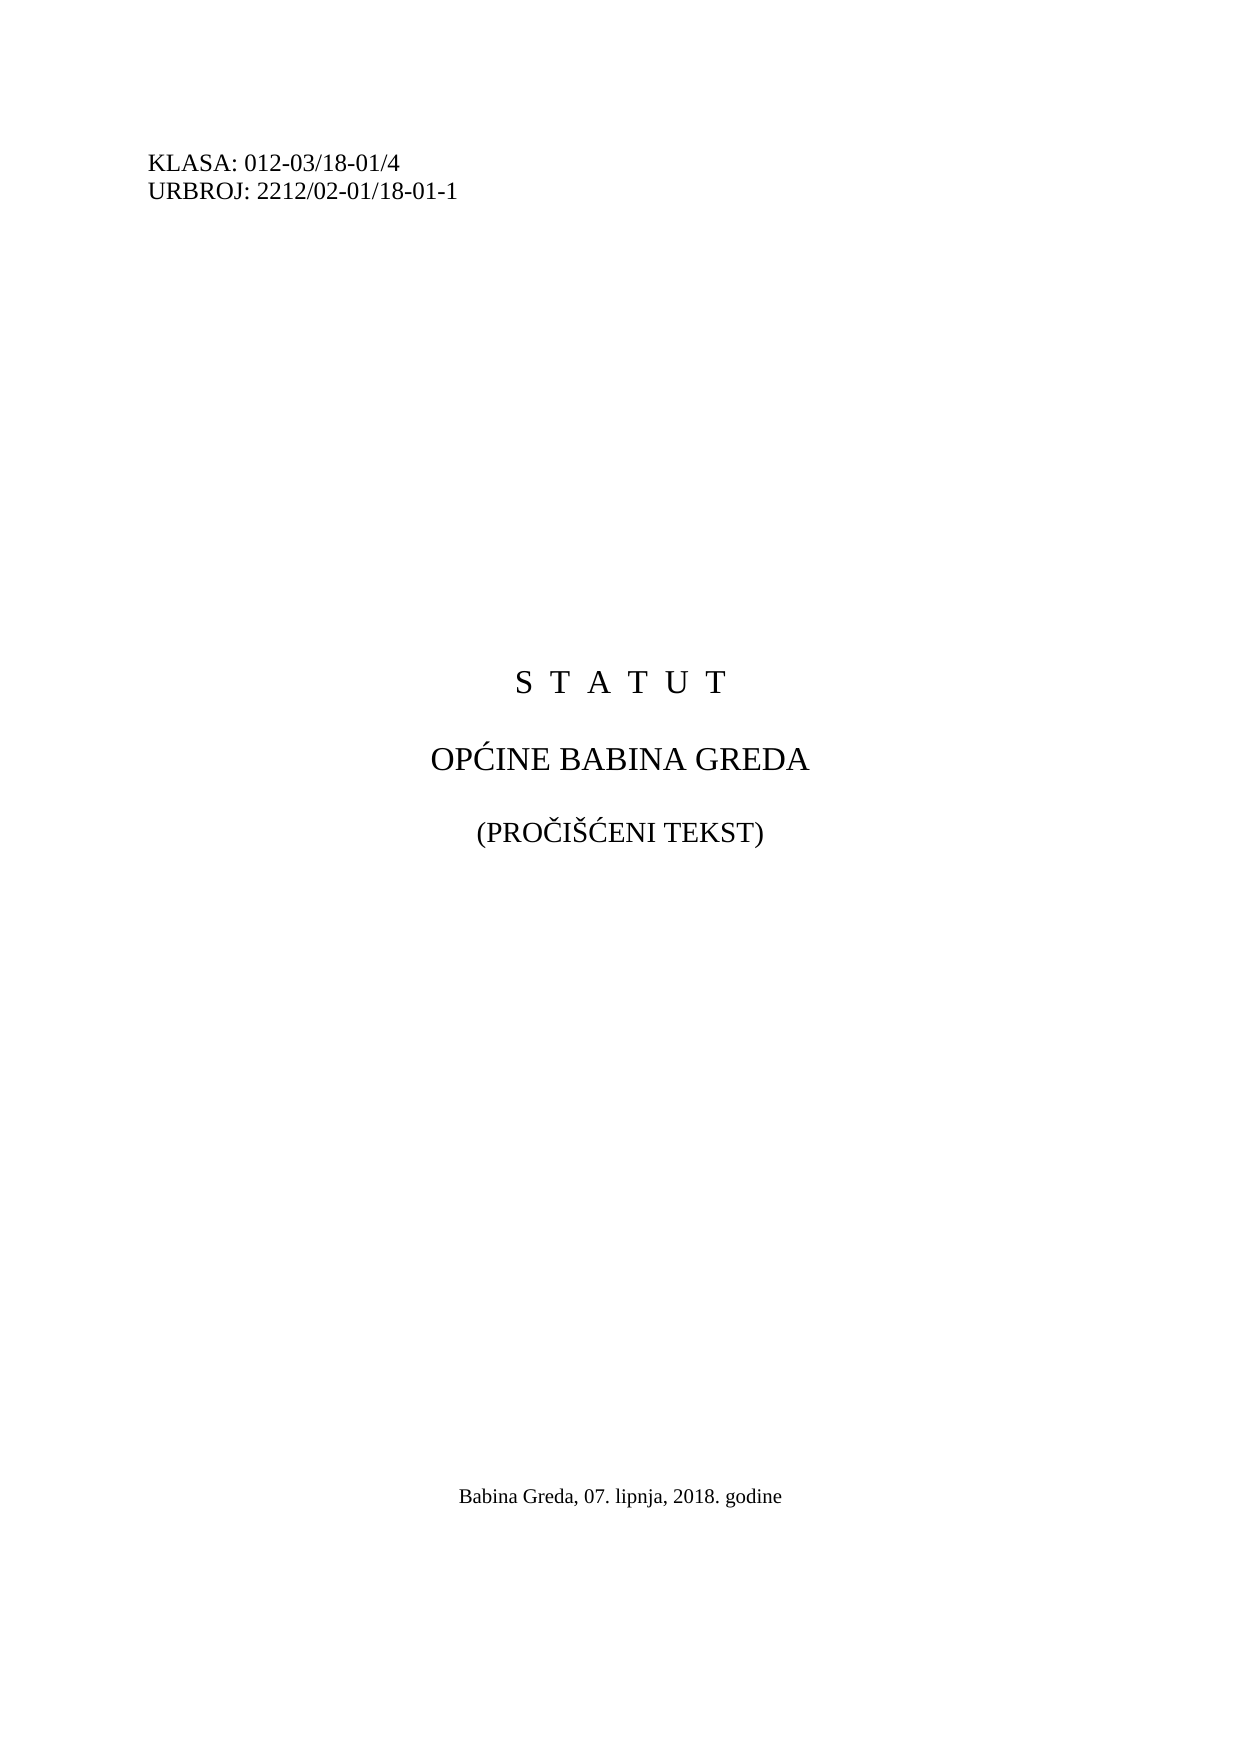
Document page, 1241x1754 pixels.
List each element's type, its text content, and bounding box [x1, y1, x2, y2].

text Babina Greda, 07. lipnja, 2018. godine [148, 1484, 1093, 1508]
text KLASA: 012-03/18-01/4 [148, 148, 1093, 176]
text S T A T U T [148, 662, 1093, 701]
text URBROJ: 2212/02-01/18-01-1 [148, 176, 1093, 205]
text OPĆINE BABINA GREDA [148, 739, 1093, 777]
text (PROČIŠĆENI TEKST) [148, 816, 1093, 849]
